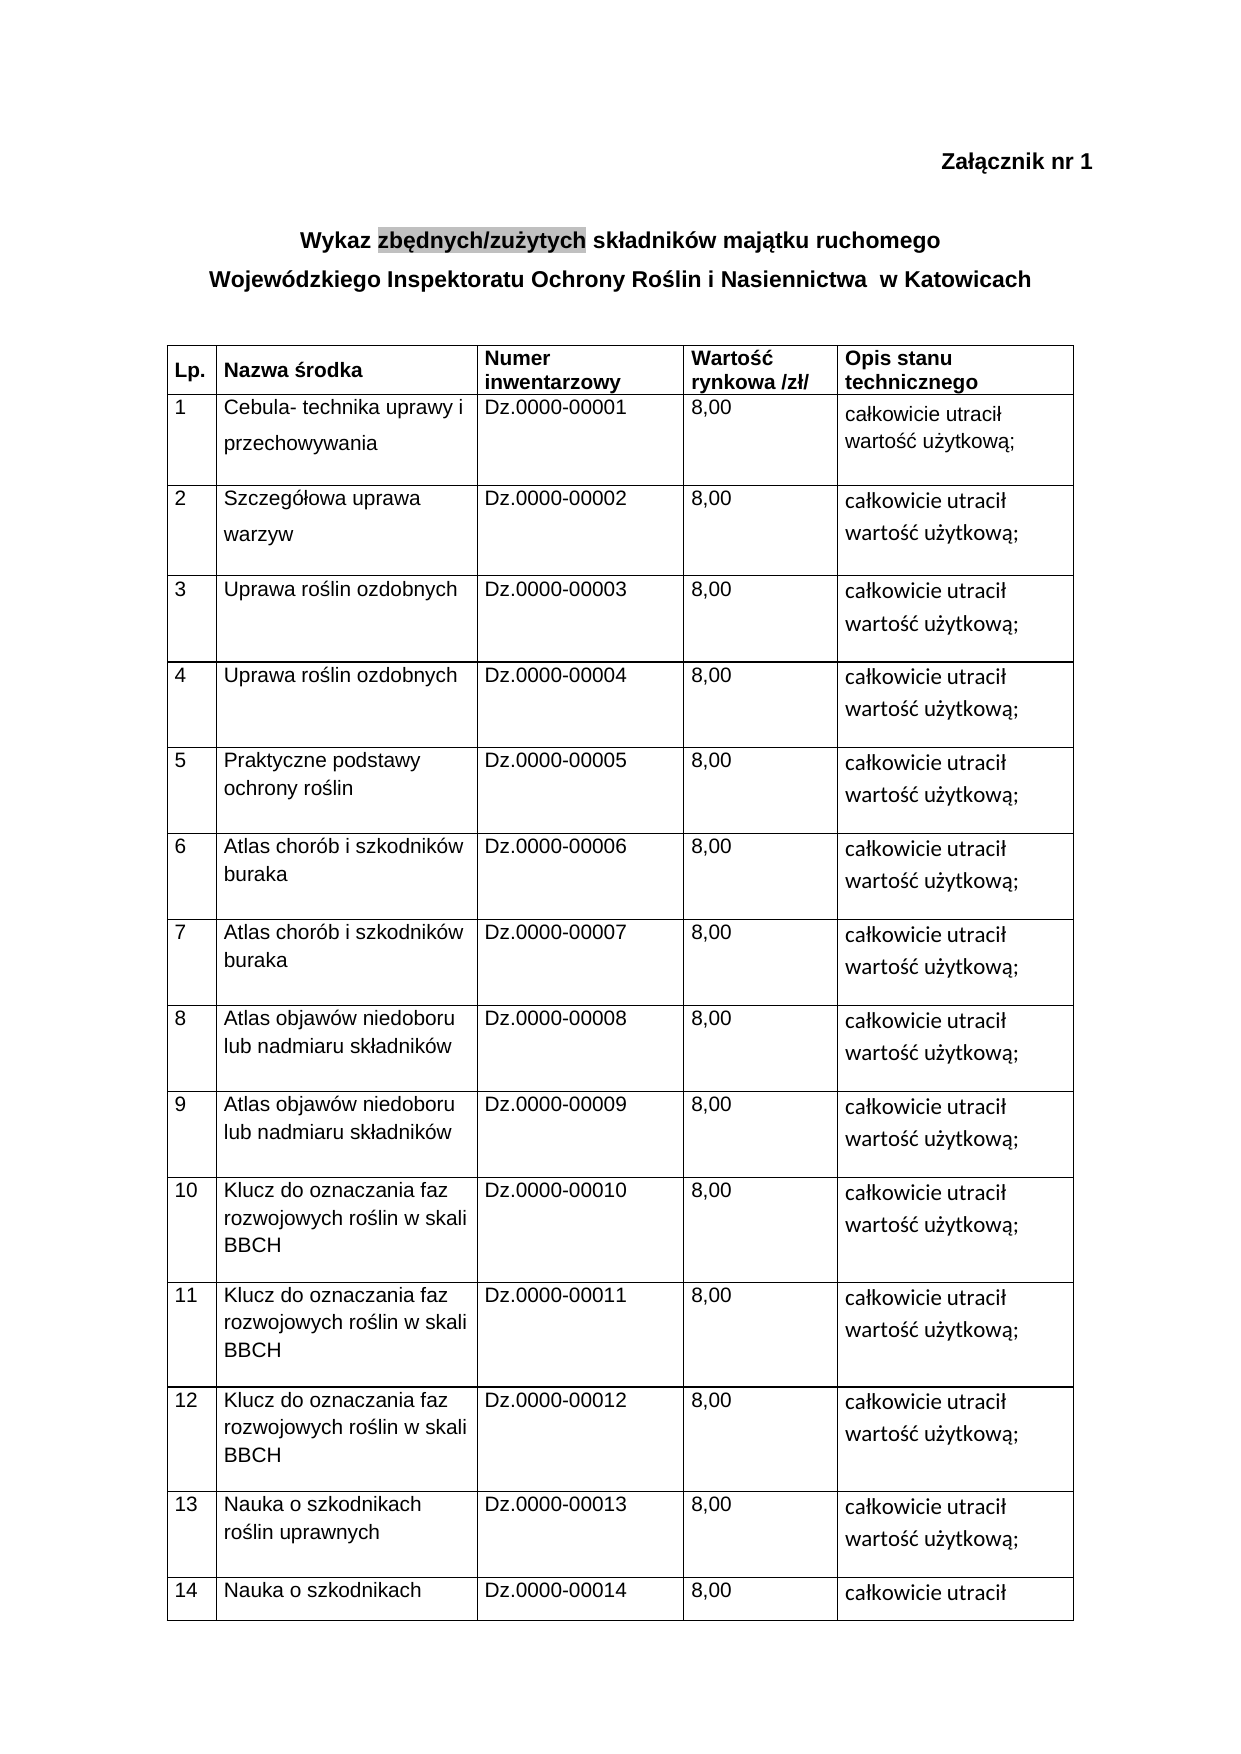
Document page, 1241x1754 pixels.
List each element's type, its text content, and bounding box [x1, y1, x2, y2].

table_cell 12 [168, 1388, 216, 1491]
table_cell Dz.0000-00011 [478, 1283, 683, 1386]
table_cell Dz.0000-00014 [478, 1578, 683, 1620]
text Wojewódzkiego Inspektoratu Ochrony Roślin i Nasiennictwa w Katowicach [148, 266, 1093, 292]
table_cell całkowicie utracił wartość użytkową; [838, 1178, 1073, 1282]
table_cell Praktyczne podstawy ochrony roślin [217, 748, 477, 833]
table_cell Dz.0000-00010 [478, 1178, 683, 1282]
table_cell 9 [168, 1092, 216, 1177]
table_cell Klucz do oznaczania faz rozwojowych roślin w skali BBCH [217, 1283, 477, 1386]
table_header Opis stanu technicznego [838, 346, 1073, 394]
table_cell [217, 1578, 477, 1620]
table_cell 6 [168, 834, 216, 919]
table_cell 2 [168, 486, 216, 575]
table_cell 8 [168, 1006, 216, 1091]
table_cell 8,00 [684, 1092, 837, 1177]
table_cell Uprawa roślin ozdobnych [217, 663, 477, 747]
table_cell 8,00 [684, 1492, 837, 1577]
table_header Numer inwentarzowy [478, 346, 683, 394]
table_cell Szczegółowa uprawa warzyw [217, 486, 477, 575]
table_cell 8,00 [684, 663, 837, 747]
table_cell 8,00 [684, 1578, 837, 1620]
table_cell 4 [168, 663, 216, 747]
table_cell 10 [168, 1178, 216, 1282]
table_cell Dz.0000-00009 [478, 1092, 683, 1177]
table_cell Atlas objawów niedoboru lub nadmiaru składników [217, 1006, 477, 1091]
table_cell Dz.0000-00002 [478, 486, 683, 575]
table_cell Atlas chorób i szkodników buraka [217, 920, 477, 1005]
table_cell 14 [168, 1578, 216, 1620]
table_cell Dz.0000-00003 [478, 576, 683, 661]
table_cell całkowicie utracił wartość użytkową; [838, 395, 1073, 485]
table_cell Dz.0000-00004 [478, 663, 683, 747]
table_cell Dz.0000-00001 [478, 395, 683, 485]
table_cell Dz.0000-00007 [478, 920, 683, 1005]
table_cell Dz.0000-00005 [478, 748, 683, 833]
table_cell Nauka o szkodnikach roślin uprawnych [217, 1492, 477, 1577]
table_cell 13 [168, 1492, 216, 1577]
table_cell 1 [168, 395, 216, 485]
text Załącznik nr 1 [148, 148, 1093, 174]
table_cell Klucz do oznaczania faz rozwojowych roślin w skali BBCH [217, 1178, 477, 1282]
table_cell Atlas chorób i szkodników buraka [217, 834, 477, 919]
table_cell Atlas objawów niedoboru lub nadmiaru składników [217, 1092, 477, 1177]
table_cell 11 [168, 1283, 216, 1386]
table_cell 8,00 [684, 834, 837, 919]
table_cell całkowicie utracił wartość użytkową; [838, 1092, 1073, 1177]
table_cell 8,00 [684, 1006, 837, 1091]
table_cell 8,00 [684, 1283, 837, 1386]
table_cell 3 [168, 576, 216, 661]
table_cell Dz.0000-00008 [478, 1006, 683, 1091]
text Wykaz zbędnych/zużytych składników majątku ruchomego [148, 227, 378, 253]
table_cell 5 [168, 748, 216, 833]
table_cell Dz.0000-00006 [478, 834, 683, 919]
table_cell całkowicie utracił wartość użytkową; [838, 834, 1073, 919]
table_header Nazwa środka [217, 346, 477, 394]
table_cell 8,00 [684, 576, 837, 661]
table_cell 8,00 [684, 920, 837, 1005]
table_cell Dz.0000-00012 [478, 1388, 683, 1491]
table_cell 8,00 [684, 395, 837, 485]
table_cell całkowicie utracił wartość użytkową; [838, 663, 1073, 747]
table_cell całkowicie utracił wartość użytkową; [838, 1492, 1073, 1577]
table_cell 8,00 [684, 1388, 837, 1491]
table_cell całkowicie utracił wartość użytkową; [838, 748, 1073, 833]
table_cell Cebula- technika uprawy i przechowywania [217, 395, 477, 485]
table_cell 7 [168, 920, 216, 1005]
table_cell 8,00 [684, 748, 837, 833]
table_cell całkowicie utracił wartość użytkową; [838, 576, 1073, 661]
text Wykaz zbędnych/zużytych składników majątku ruchomego [586, 227, 1093, 253]
table_cell całkowicie utracił wartość użytkową; [838, 920, 1073, 1005]
table_cell 8,00 [684, 486, 837, 575]
table_cell całkowicie utracił wartość użytkową; [838, 1283, 1073, 1386]
table_header Lp. [168, 346, 216, 394]
table_cell Uprawa roślin ozdobnych [217, 576, 477, 661]
table_header Wartość rynkowa /zł/ [684, 346, 837, 394]
table_cell całkowicie utracił wartość użytkową; [838, 1006, 1073, 1091]
table_cell Dz.0000-00013 [478, 1492, 683, 1577]
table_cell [838, 1578, 1073, 1620]
table_cell 8,00 [684, 1178, 837, 1282]
table_cell Klucz do oznaczania faz rozwojowych roślin w skali BBCH [217, 1388, 477, 1491]
table_cell całkowicie utracił wartość użytkową; [838, 1388, 1073, 1491]
table_cell całkowicie utracił wartość użytkową; [838, 486, 1073, 575]
